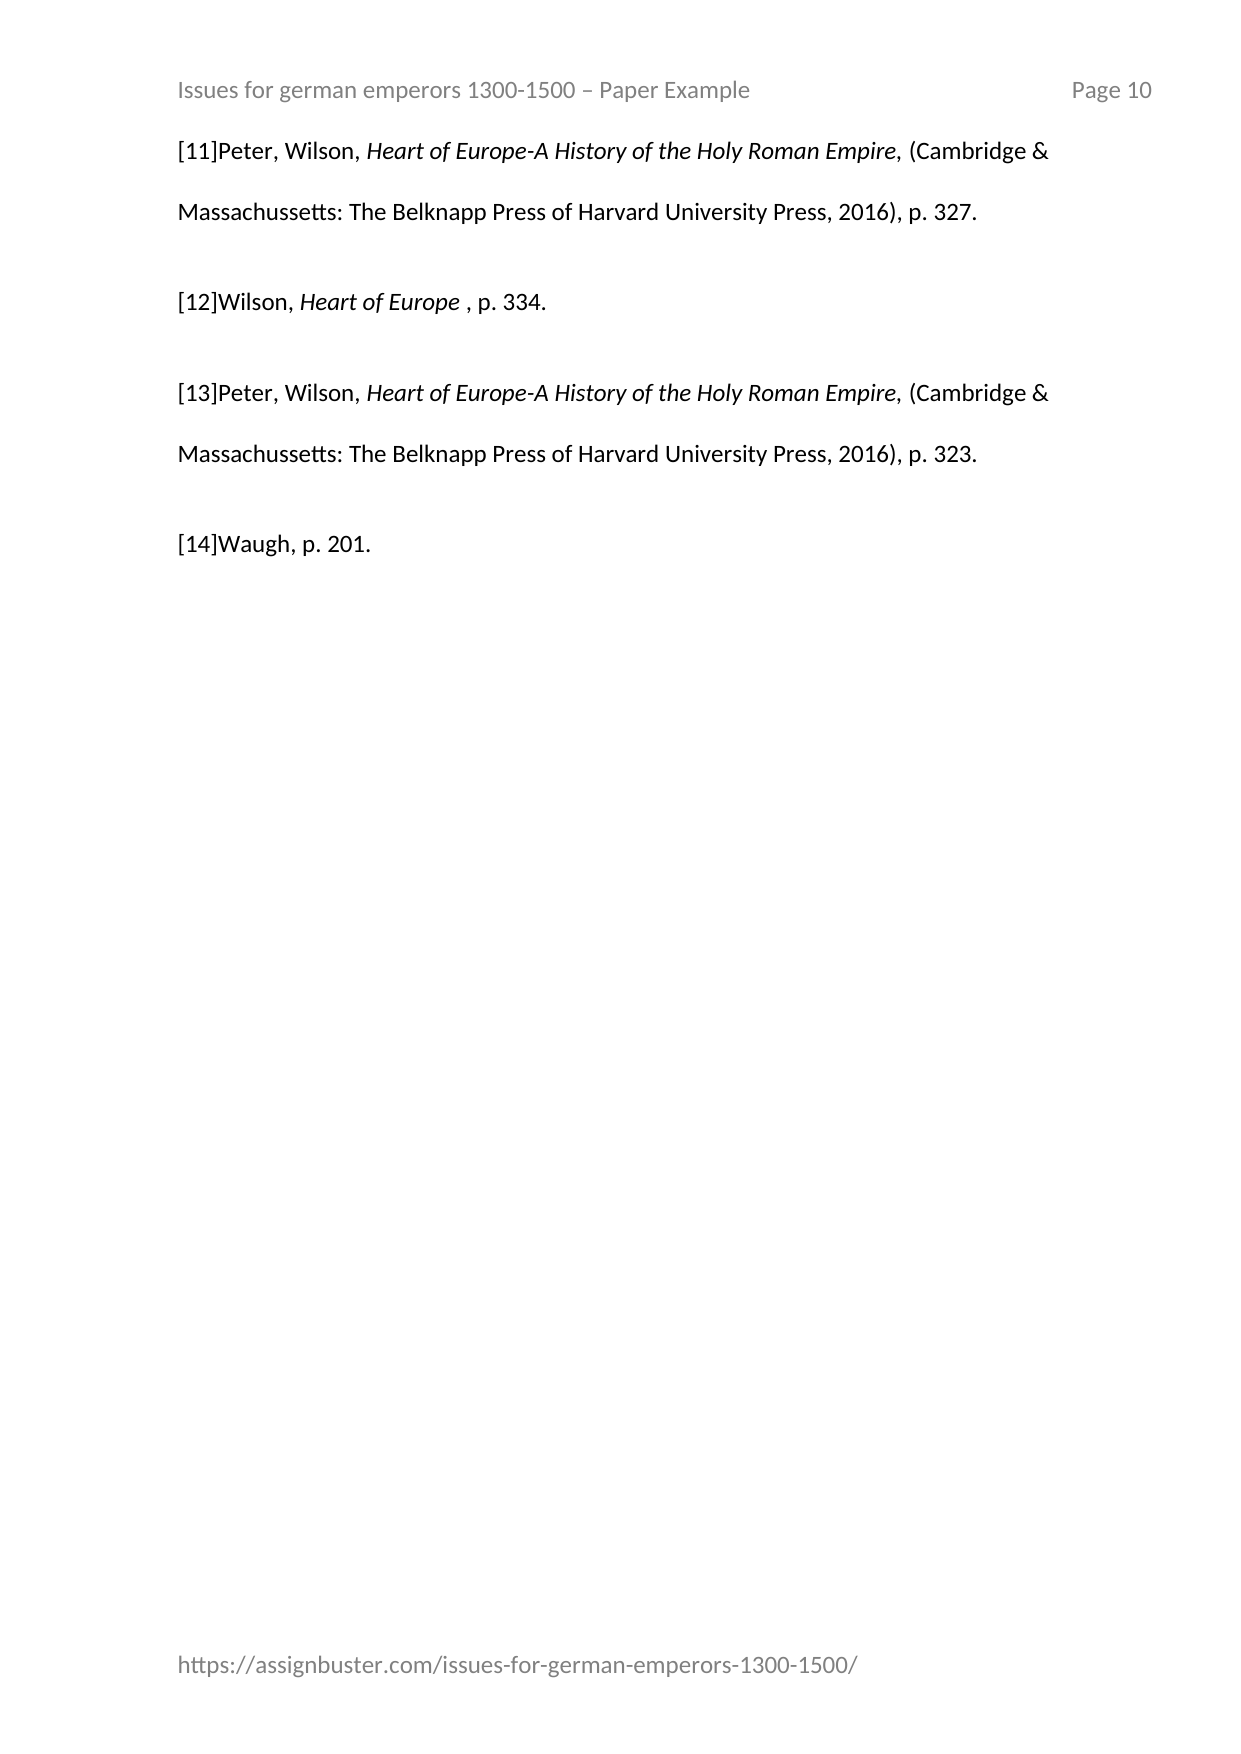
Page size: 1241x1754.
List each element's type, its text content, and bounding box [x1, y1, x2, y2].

text [14]Waugh, p. 201. [177, 528, 1152, 559]
text [11]Peter, Wilson, Heart of Europe-A History of the Holy Roman Empire, (Cambridge & Massachussetts: The Belknapp Press of Harvard University Press, 2016), p. 327. [177, 135, 1152, 226]
text [13]Peter, Wilson, Heart of Europe-A History of the Holy Roman Empire, (Cambridge & Massachussetts: The Belknapp Press of Harvard University Press, 2016), p. 323. [177, 377, 1152, 468]
text [12]Wilson, Heart of Europe , p. 334. [177, 286, 1152, 317]
